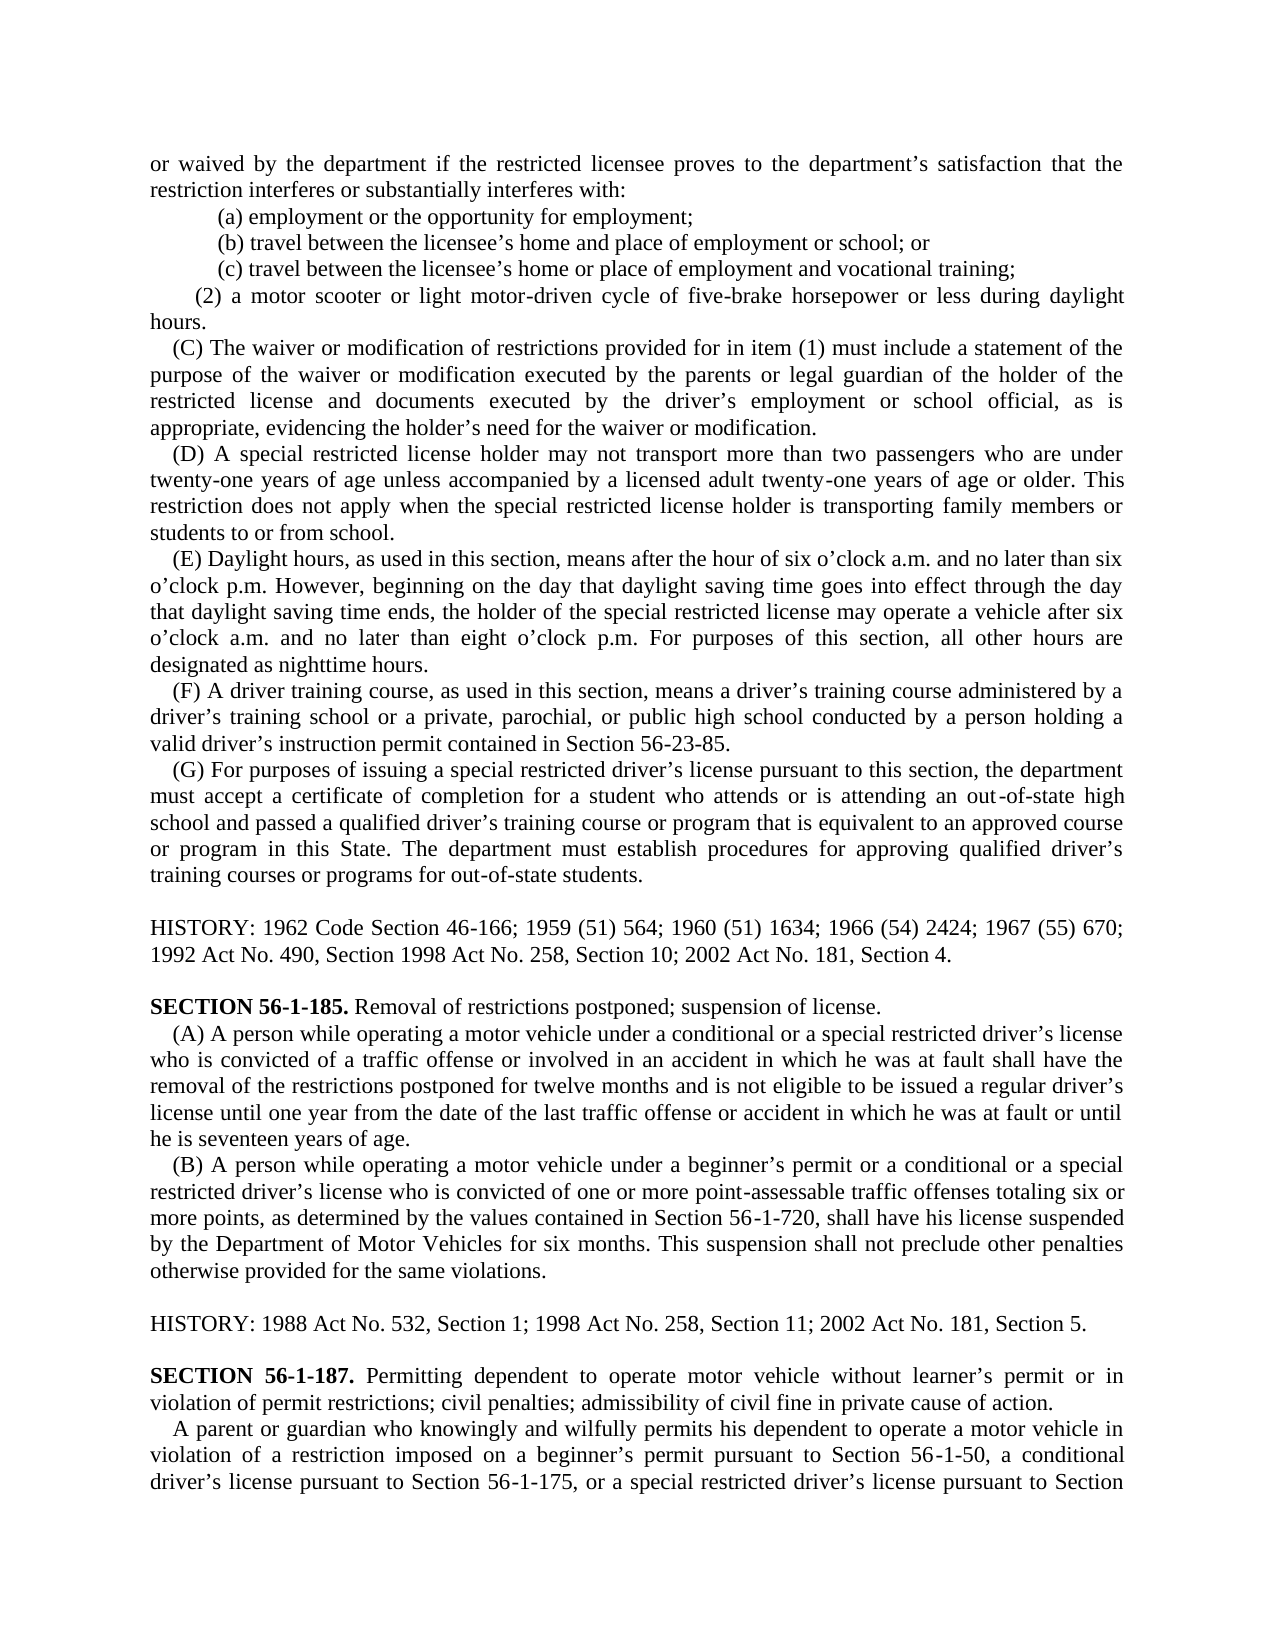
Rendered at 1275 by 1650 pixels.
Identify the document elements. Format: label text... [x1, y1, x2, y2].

text (C) The waiver or modification of restrictions provided for in item (1) must include a statement of the purpose of the waiver or modification executed by the parents or legal guardian of the holder of the restricted license and documents executed by the driver’s employment or school official, as is appropriate, evidencing the holder’s need for the waiver or modification. [150, 334, 1125, 440]
text (G) For purposes of issuing a special restricted driver’s license pursuant to this section, the department must accept a certificate of completion for a student who attends or is attending an out-of-state high school and passed a qualified driver’s training course or program that is equivalent to an approved course or program in this State. The department must establish procedures for approving qualified driver’s training courses or programs for out-of-state students. [150, 756, 1125, 888]
text SECTION 56-1-185. Removal of restrictions postponed; suspension of license. [150, 993, 1125, 1020]
text HISTORY: 1988 Act No. 532, Section 1; 1998 Act No. 258, Section 11; 2002 Act No. 181, Section 5. [150, 1309, 1125, 1336]
text (F) A driver training course, as used in this section, means a driver’s training course administered by a driver’s training school or a private, parochial, or public high school conducted by a person holding a valid driver’s instruction permit contained in Section 56-23-85. [150, 677, 1125, 756]
text (a) employment or the opportunity for employment; [150, 203, 1125, 229]
text (c) travel between the licensee’s home or place of employment and vocational training; [150, 255, 1125, 282]
text (B) A person while operating a motor vehicle under a beginner’s permit or a conditional or a special restricted driver’s license who is convicted of one or more point-assessable traffic offenses totaling six or more points, as determined by the values contained in Section 56-1-720, shall have his license suspended by the Department of Motor Vehicles for six months. This suspension shall not preclude other penalties otherwise provided for the same violations. [150, 1151, 1125, 1283]
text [150, 1415, 1125, 1494]
text (b) travel between the licensee’s home and place of employment or school; or [150, 229, 1125, 255]
text (A) A person while operating a motor vehicle under a conditional or a special restricted driver’s license who is convicted of a traffic offense or involved in an accident in which he was at fault shall have the removal of the restrictions postponed for twelve months and is not eligible to be issued a regular driver’s license until one year from the date of the last traffic offense or accident in which he was at fault or until he is seventeen years of age. [150, 1020, 1125, 1151]
text (E) Daylight hours, as used in this section, means after the hour of six o’clock a.m. and no later than six o’clock p.m. However, beginning on the day that daylight saving time goes into effect through the day that daylight saving time ends, the holder of the special restricted license may operate a vehicle after six o’clock a.m. and no later than eight o’clock p.m. For purposes of this section, all other hours are designated as nighttime hours. [150, 545, 1125, 677]
text HISTORY: 1962 Code Section 46-166; 1959 (51) 564; 1960 (51) 1634; 1966 (54) 2424; 1967 (55) 670; 1992 Act No. 490, Section 1998 Act No. 258, Section 10; 2002 Act No. 181, Section 4. [150, 914, 1125, 967]
text (D) A special restricted license holder may not transport more than two passengers who are under twenty-one years of age unless accompanied by a licensed adult twenty-one years of age or older. This restriction does not apply when the special restricted license holder is transporting family members or students to or from school. [150, 440, 1125, 545]
text (2) a motor scooter or light motor-driven cycle of five-brake horsepower or less during daylight hours. [150, 282, 1125, 334]
text SECTION 56-1-187. Permitting dependent to operate motor vehicle without learner’s permit or in violation of permit restrictions; civil penalties; admissibility of civil fine in private cause of action. [150, 1362, 1125, 1415]
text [150, 150, 1125, 203]
